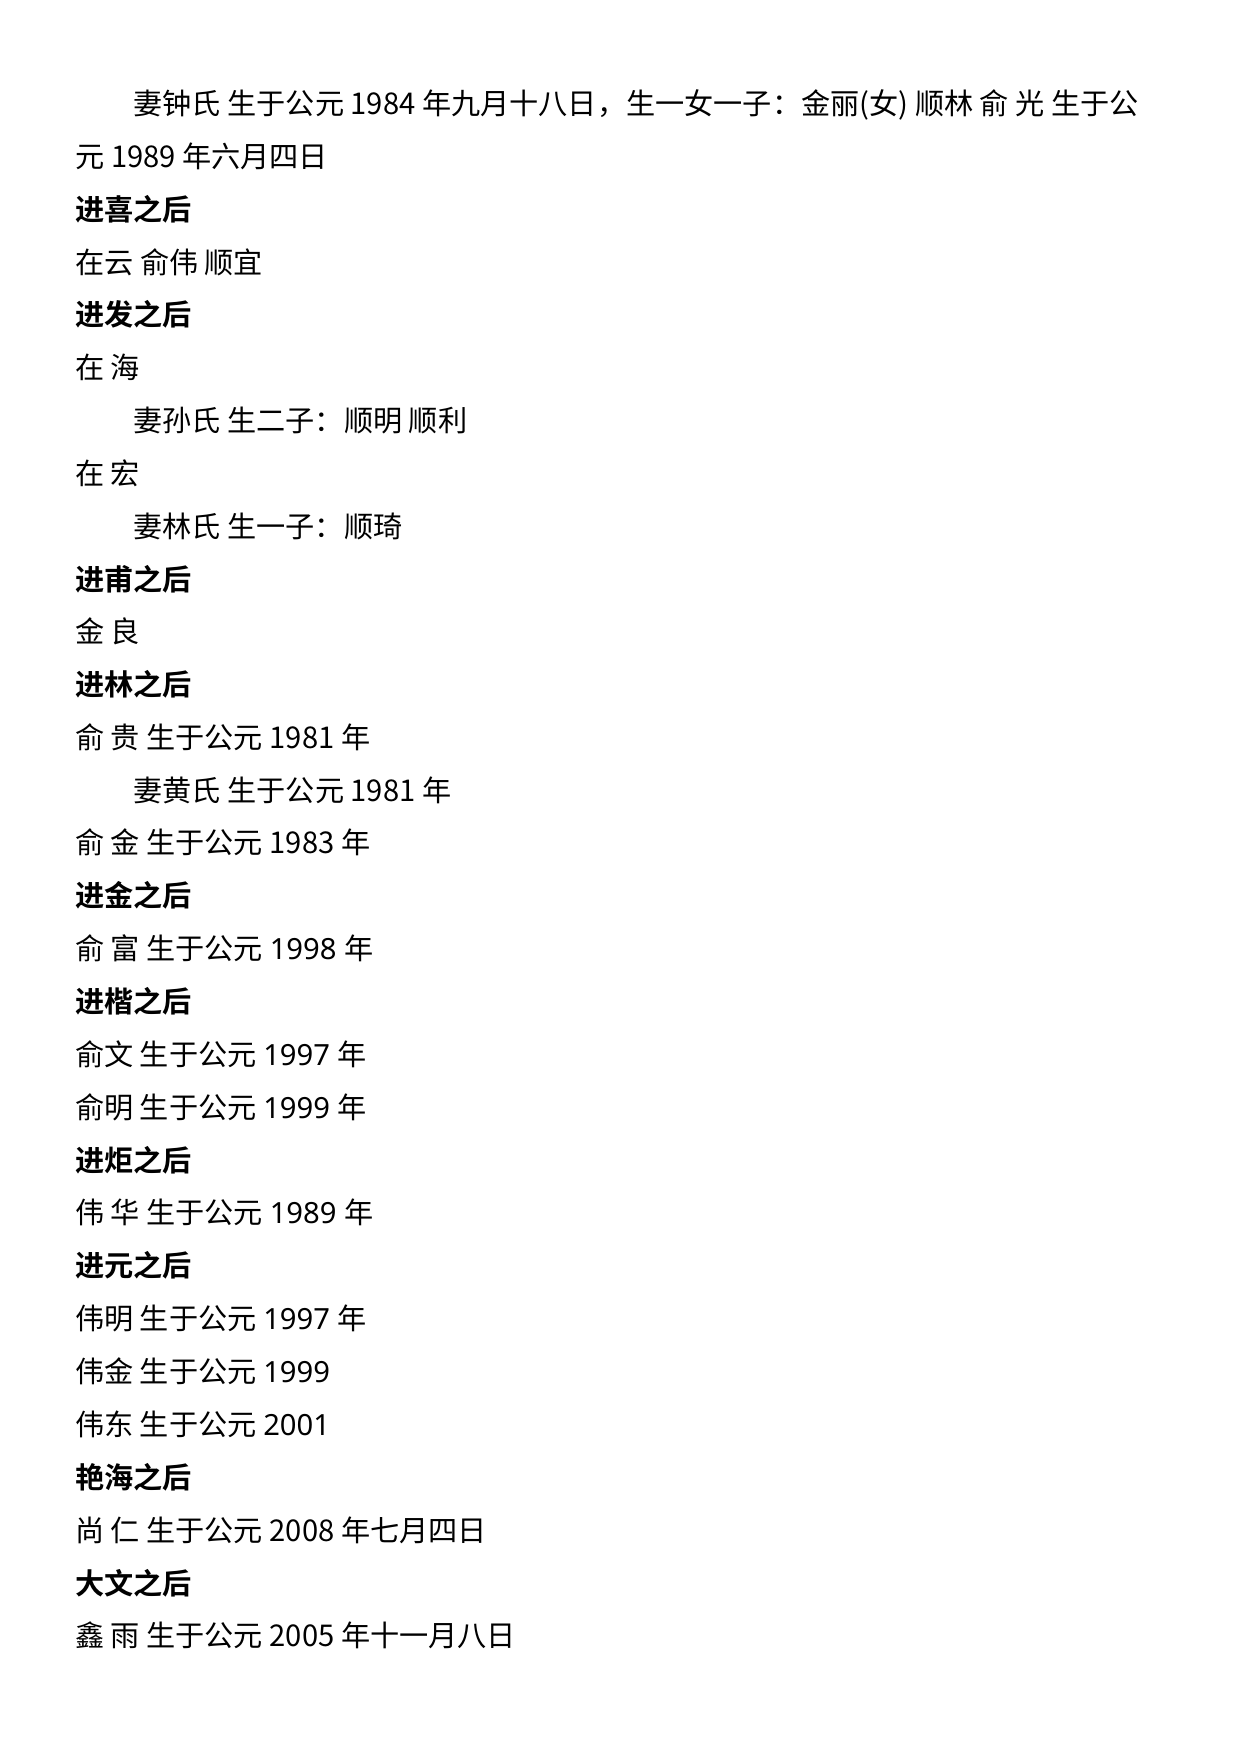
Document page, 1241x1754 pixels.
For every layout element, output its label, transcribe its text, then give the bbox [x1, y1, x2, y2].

text 尚 仁 生于公元 2008 年七月四日 [75, 1507, 1165, 1550]
text 进元之后 [75, 1243, 1165, 1285]
text 俞 贵 生于公元 1981 年 [75, 714, 1165, 757]
text 艳海之后 [75, 1454, 1165, 1497]
text 伟 华 生于公元 1989 年 [75, 1190, 1165, 1232]
text 进发之后 [75, 292, 1165, 334]
text 鑫 雨 生于公元 2005 年十一月八日 [75, 1613, 1165, 1655]
text 俞文 生于公元 1997 年 [75, 1031, 1165, 1074]
text 进林之后 [75, 662, 1165, 704]
text 金 良 [75, 609, 1165, 651]
text 妻黄氏 生于公元 1981 年 [75, 767, 1165, 809]
text 在云 俞伟 顺宜 [75, 239, 1165, 281]
text 进金之后 [75, 873, 1165, 915]
text 妻林氏 生一子：顺琦 [75, 503, 1165, 546]
text 妻孙氏 生二子：顺明 顺利 [75, 398, 1165, 440]
text 进炬之后 [75, 1137, 1165, 1179]
text 俞明 生于公元 1999 年 [75, 1084, 1165, 1127]
text 在 宏 [75, 450, 1165, 493]
text 进喜之后 [75, 186, 1165, 229]
text 伟东 生于公元 2001 [75, 1402, 1165, 1444]
text 进楷之后 [75, 979, 1165, 1021]
text 进甫之后 [75, 556, 1165, 598]
text 妻钟氏 生于公元 1984 年九月十八日，生一女一子：金丽(女) 顺林 俞 光 生于公元 1989 年六月四日 [75, 81, 1165, 176]
text 俞 金 生于公元 1983 年 [75, 820, 1165, 862]
text 伟明 生于公元 1997 年 [75, 1296, 1165, 1338]
text 大文之后 [75, 1560, 1165, 1602]
text 伟金 生于公元 1999 [75, 1349, 1165, 1391]
text 俞 富 生于公元 1998 年 [75, 926, 1165, 968]
text 在 海 [75, 345, 1165, 387]
